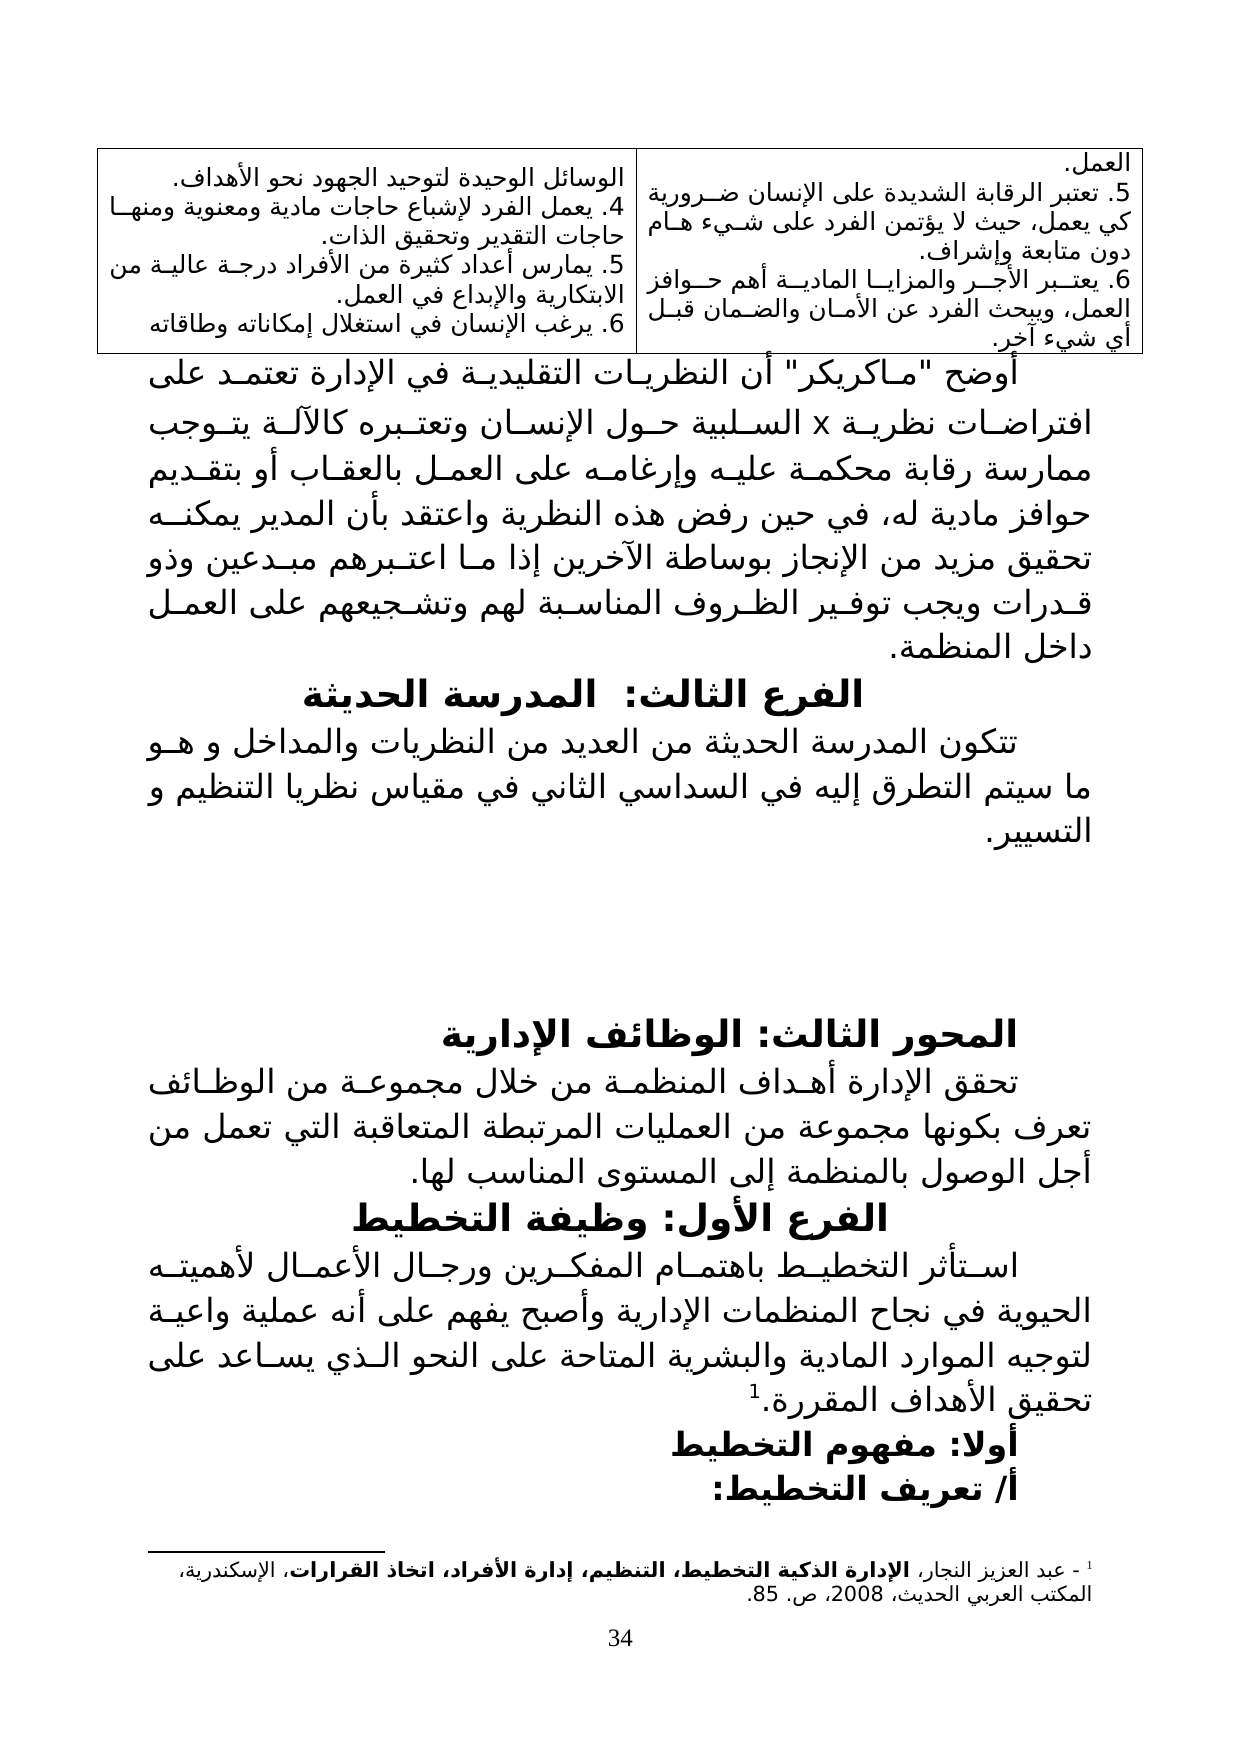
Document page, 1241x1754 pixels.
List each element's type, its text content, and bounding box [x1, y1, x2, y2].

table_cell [98, 149, 636, 353]
text الفرع الأول: وظيفة التخطيط [148, 1197, 1093, 1240]
text أولا: مفهوم التخطيط [148, 1425, 1093, 1464]
text الفرع الثالث: المدرسة الحديثة [148, 672, 1093, 716]
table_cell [637, 149, 1142, 353]
text تتكون المدرسة الحديثة من العديد من النظريات والمداخل و هو ما سيتم التطرق إليه في السداسي الثاني في مقياس نظريا التنظيم و التسيير. [148, 723, 1093, 851]
text أوضح "ماكريكر" أن النظريات التقليدية في الإدارة تعتمد على افتراضات نظرية x السلبية حول الإنسان وتعتبره كالآلة يتوجب ممارسة رقابة محكمة عليه وإرغامه على العمل بالعقاب أو بتقديم حوافز مادية له، في حين رفض هذه النظرية واعتقد بأن المدير يمكنه تحقيق مزيد من الإنجاز بوساطة الآخرين إذا ما اعتبرهم مبدعين وذو قدرات ويجب توفير الظروف المناسبة لهم وتشجيعهم على العمل داخل المنظمة. [148, 354, 1093, 667]
text أ/ تعريف التخطيط: [148, 1470, 1093, 1509]
text تحقق الإدارة أهداف المنظمة من خلال مجموعة من الوظائف تعرف بكونها مجموعة من العمليات المرتبطة المتعاقبة التي تعمل من أجل الوصول بالمنظمة إلى المستوى المناسب لها. [148, 1063, 1093, 1191]
text استأثر التخطيط باهتمام المفكرين ورجال الأعمال لأهميته الحيوية في نجاح المنظمات الإدارية وأصبح يفهم على أنه عملية واعية لتوجيه الموارد المادية والبشرية المتاحة على النحو الذي يساعد على تحقيق الأهداف المقررة. [148, 1247, 1093, 1419]
text المحور الثالث: الوظائف الإدارية [148, 1013, 1093, 1057]
